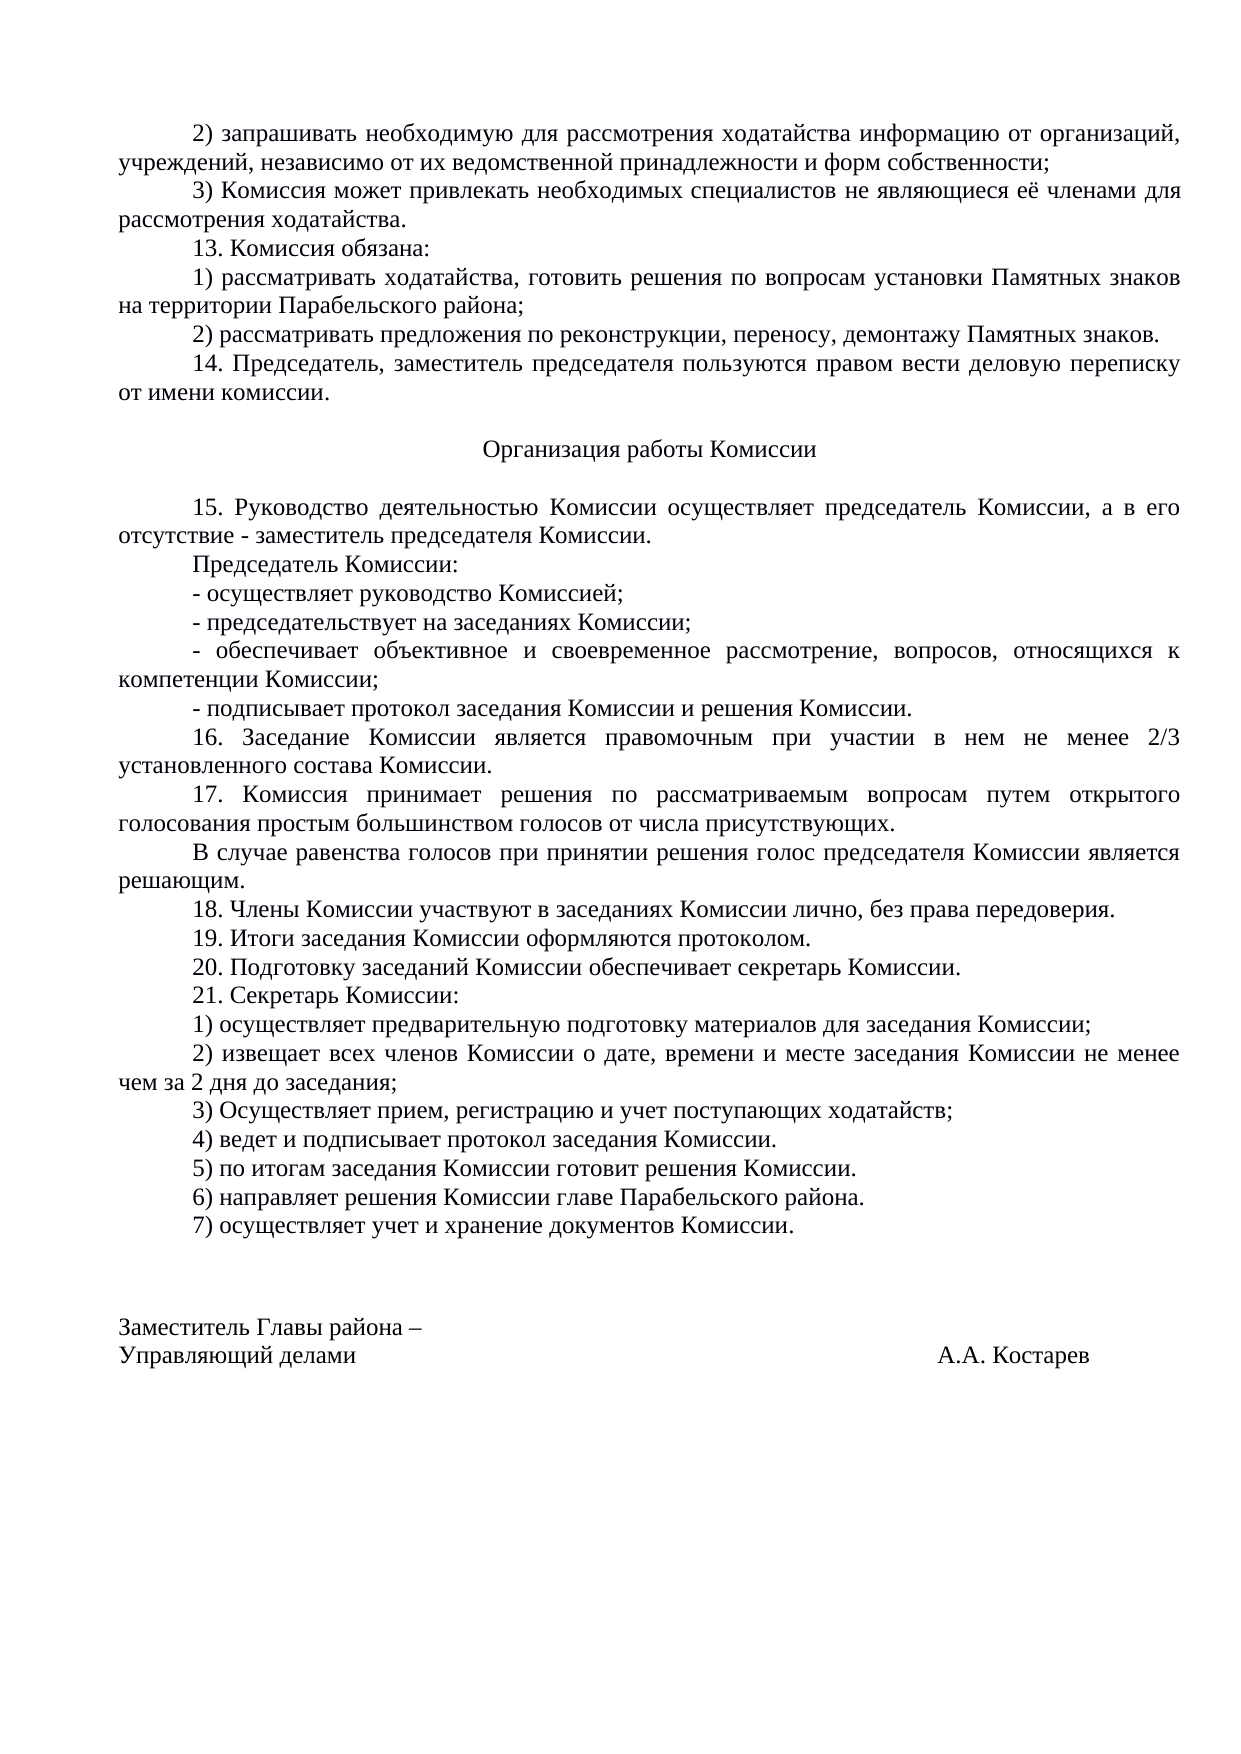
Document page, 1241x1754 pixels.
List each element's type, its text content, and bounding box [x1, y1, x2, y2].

text Заместитель Главы района – [118, 1312, 1181, 1340]
text Председатель Комиссии: [118, 549, 1181, 578]
text - председательствует на заседаниях Комиссии; [118, 607, 1181, 636]
text 3) Осуществляет прием, регистрацию и учет поступающих ходатайств; [118, 1096, 1181, 1124]
text 14. Председатель, заместитель председателя пользуются правом вести деловую переписку от имени комиссии. [118, 348, 1181, 406]
text 2) рассматривать предложения по реконструкции, переносу, демонтажу Памятных знаков. [118, 319, 1181, 348]
text - осуществляет руководство Комиссией; [118, 578, 1181, 607]
text 13. Комиссия обязана: [118, 233, 1181, 262]
text 3) Комиссия может привлекать необходимых специалистов не являющиеся её членами для рассмотрения ходатайства. [118, 176, 1181, 233]
text 5) по итогам заседания Комиссии готовит решения Комиссии. [118, 1153, 1181, 1182]
text 2) запрашивать необходимую для рассмотрения ходатайства информацию от организаций, учреждений, независимо от их ведомственной принадлежности и форм собственности; [118, 118, 1181, 176]
text 2) извещает всех членов Комиссии о дате, времени и месте заседания Комиссии не менее чем за 2 дня до заседания; [118, 1038, 1181, 1096]
text 6) направляет решения Комиссии главе Парабельского района. [118, 1182, 1181, 1211]
text 19. Итоги заседания Комиссии оформляются протоколом. [118, 923, 1181, 952]
text В случае равенства голосов при принятии решения голос председателя Комиссии является решающим. [118, 837, 1181, 894]
text 15. Руководство деятельностью Комиссии осуществляет председатель Комиссии, а в его отсутствие - заместитель председателя Комиссии. [118, 492, 1181, 549]
text 1) рассматривать ходатайства, готовить решения по вопросам установки Памятных знаков на территории Парабельского района; [118, 262, 1181, 319]
text 1) осуществляет предварительную подготовку материалов для заседания Комиссии; [118, 1009, 1181, 1038]
text 17. Комиссия принимает решения по рассматриваемым вопросам путем открытого голосования простым большинством голосов от числа присутствующих. [118, 779, 1181, 837]
text 16. Заседание Комиссии является правомочным при участии в нем не менее 2/3 установленного состава Комиссии. [118, 722, 1181, 779]
text 20. Подготовку заседаний Комиссии обеспечивает секретарь Комиссии. [118, 952, 1181, 981]
text 7) осуществляет учет и хранение документов Комиссии. [118, 1211, 1181, 1239]
text 21. Секретарь Комиссии: [118, 981, 1181, 1009]
text Управляющий делами А.А. Костарев [118, 1340, 1181, 1369]
text 18. Члены Комиссии участвуют в заседаниях Комиссии лично, без права передоверия. [118, 894, 1181, 923]
text 4) ведет и подписывает протокол заседания Комиссии. [118, 1124, 1181, 1153]
text Организация работы Комиссии [118, 434, 1181, 463]
text - подписывает протокол заседания Комиссии и решения Комиссии. [118, 693, 1181, 722]
text - обеспечивает объективное и своевременное рассмотрение, вопросов, относящихся к компетенции Комиссии; [118, 636, 1181, 693]
